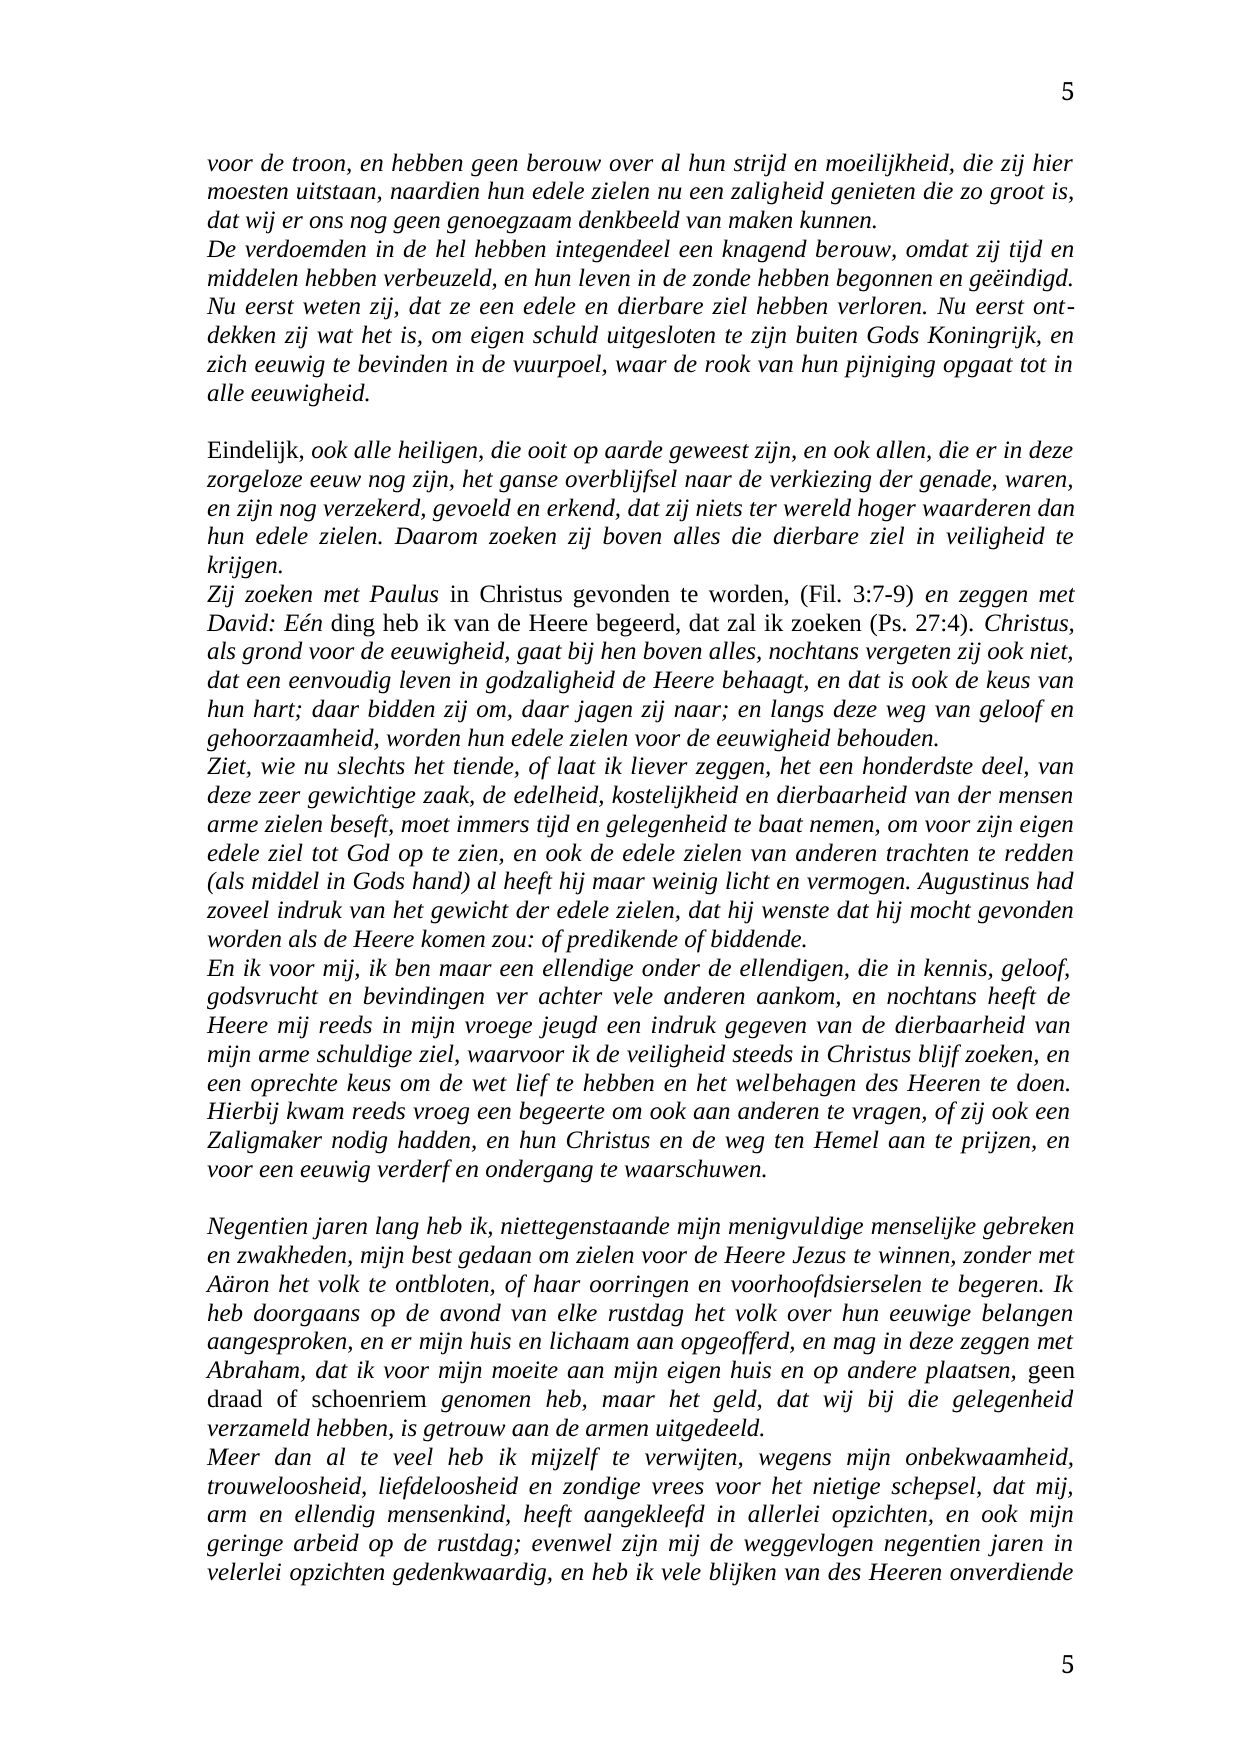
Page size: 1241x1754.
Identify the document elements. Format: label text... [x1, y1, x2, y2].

text Ziet, wie nu slechts het tiende, of laat ik liever zeggen, het een honderdste deel, van deze zeer gewichtige zaak, de edelheid, kostelijkheid en dierbaarheid van der mensen arme zielen beseft, moet immers tijd en gelegenheid te baat nemen, om voor zijn eigen edele ziel tot God op te zien, en ook de edele zielen van anderen trachten te redden (als middel in Gods hand) al heeft hij maar weinig licht en vermogen. Augustinus had zoveel indruk van het gewicht der edele zielen, dat hij wenste dat hij mocht gevonden worden als de Heere komen zou: of predikende of biddende. [207, 751, 1075, 953]
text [207, 148, 1075, 234]
text Zij zoeken met Paulus in Christus gevonden te worden, (Fil. 3:7-9) en zeggen met David: Eén ding heb ik van de Heere begeerd, dat zal ik zoeken (Ps. 27:4). Christus, als grond voor de eeuwigheid, gaat bij hen boven alles, nochtans vergeten zij ook niet, dat een eenvoudig leven in godzaligheid de Heere behaagt, en dat is ook de keus van hun hart; daar bidden zij om, daar jagen zij naar; en langs deze weg van geloof en gehoorzaamheid, worden hun edele zielen voor de eeuwigheid behouden. [207, 579, 1075, 751]
text Negentien jaren lang heb ik, niettegenstaande mijn menigvuldige menselijke gebreken en zwakheden, mijn best gedaan om zielen voor de Heere Jezus te winnen, zonder met Aäron het volk te ontbloten, of haar oorringen en voorhoofdsierselen te begeren. Ik heb doorgaans op de avond van elke rustdag het volk over hun eeuwige belangen aangesproken, en er mijn huis en lichaam aan opgeofferd, en mag in deze zeggen met Abraham, dat ik voor mijn moeite aan mijn eigen huis en op andere plaatsen, geen draad of schoenriem genomen heb, maar het geld, dat wij bij die gelegenheid verzameld hebben, is getrouw aan de armen uitgedeeld. [207, 1211, 1075, 1441]
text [207, 1442, 1075, 1586]
text En ik voor mij, ik ben maar een ellendige onder de ellendigen, die in kennis, geloof, godsvrucht en bevindingen ver achter vele anderen aankom, en nochtans heeft de Heere mij reeds in mijn vroege jeugd een indruk gegeven van de dierbaarheid van mijn arme schuldige ziel, waarvoor ik de veiligheid steeds in Christus blijf zoeken, en een oprechte keus om de wet lief te hebben en het welbehagen des Heeren te doen. Hierbij kwam reeds vroeg een begeerte om ook aan anderen te vragen, of zij ook een Zaligmaker nodig hadden, en hun Christus en de weg ten Hemel aan te prijzen, en voor een eeuwig verderf en ondergang te waarschuwen. [207, 953, 1072, 1183]
text Eindelijk, ook alle heiligen, die ooit op aarde geweest zijn, en ook allen, die er in deze zorgeloze eeuw nog zijn, het ganse overblijfsel naar de verkiezing der genade, waren, en zijn nog verzekerd, gevoeld en erkend, dat zij niets ter wereld hoger waarderen dan hun edele zielen. Daarom zoeken zij boven alles die dierbare ziel in veiligheid te krijgen. [207, 435, 1075, 579]
text De verdoemden in de hel hebben integendeel een knagend berouw, omdat zij tijd en middelen hebben verbeuzeld, en hun leven in de zonde hebben begonnen en geëindigd. Nu eerst weten zij, dat ze een edele en dierbare ziel hebben verloren. Nu eerst ontdekken zij wat het is, om eigen schuld uitgesloten te zijn buiten Gods Koningrijk, en zich eeuwig te bevinden in de vuurpoel, waar de rook van hun pijniging opgaat tot in alle eeuwigheid. [207, 234, 1075, 406]
